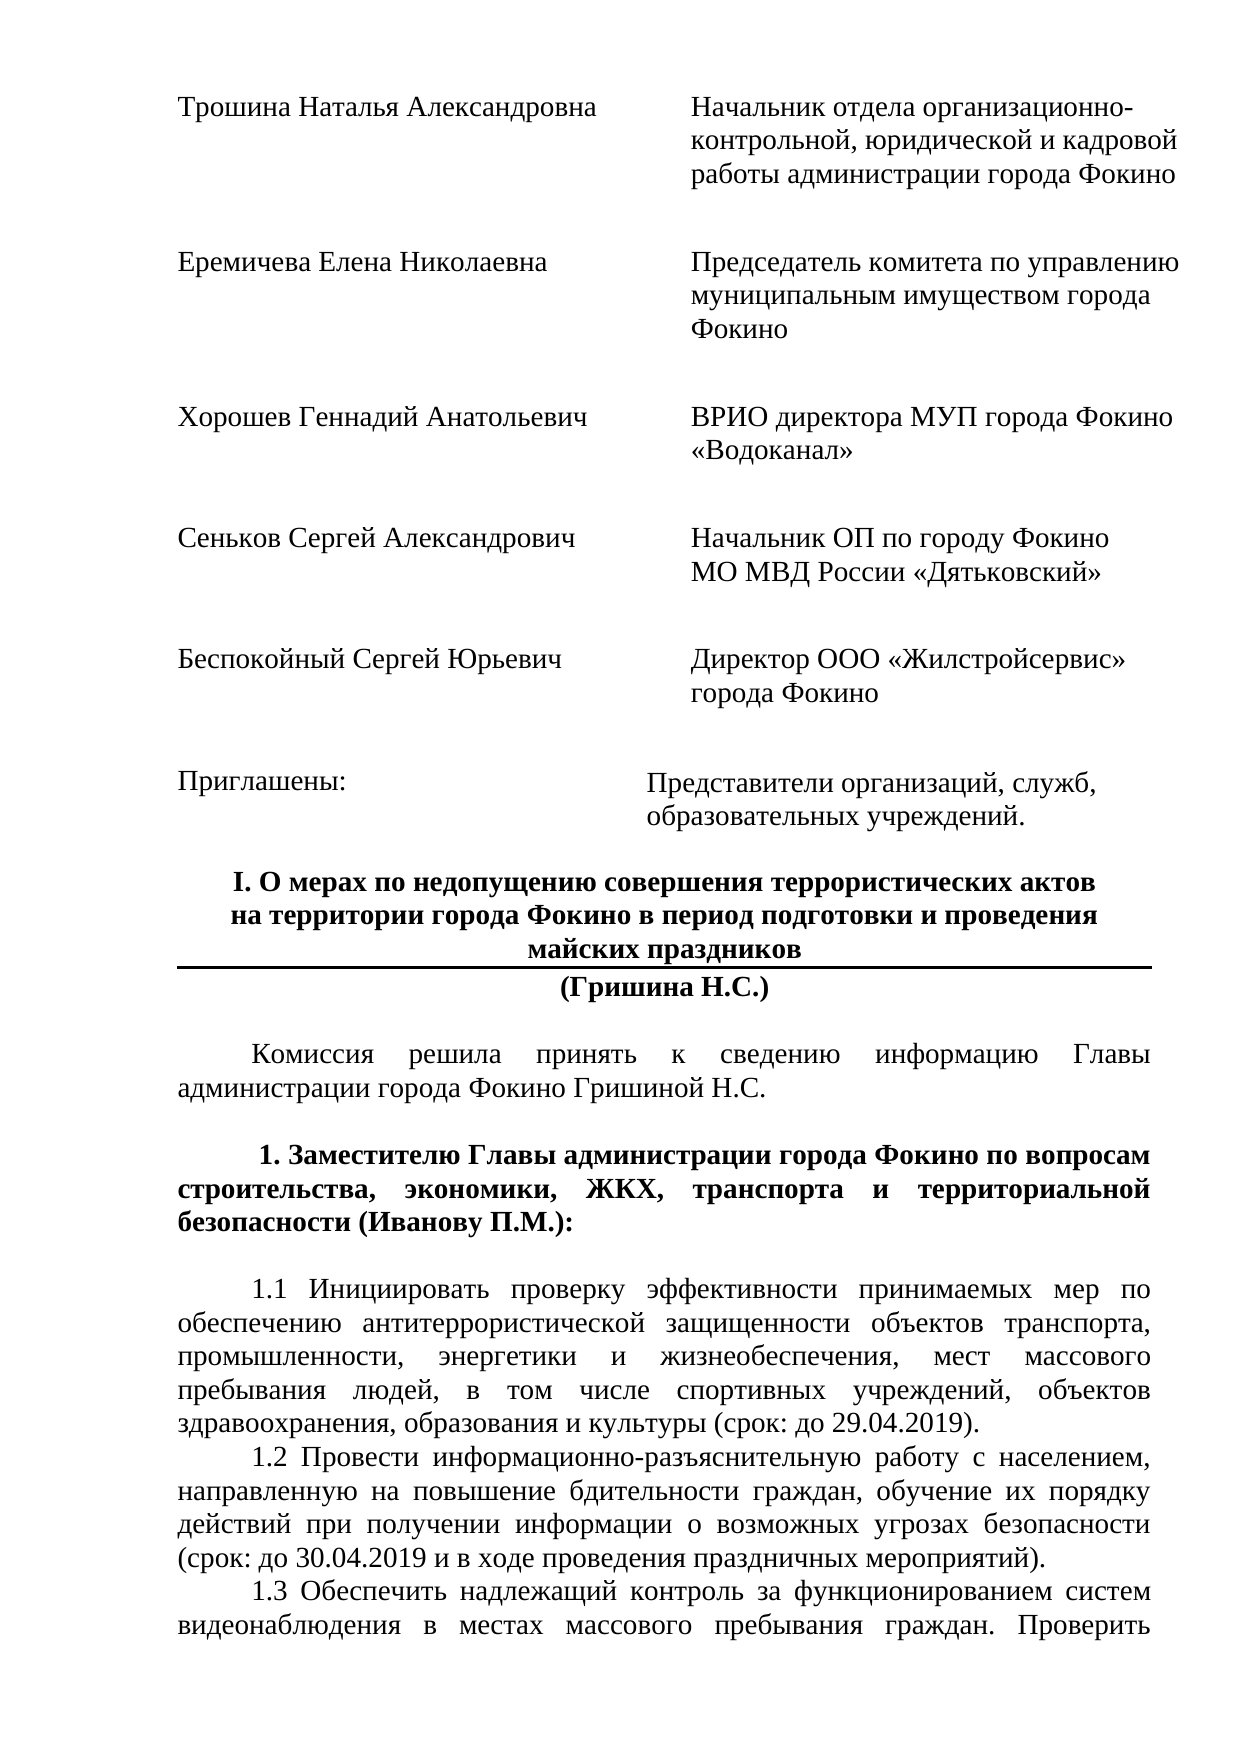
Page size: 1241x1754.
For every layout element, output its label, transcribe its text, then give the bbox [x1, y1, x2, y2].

table_cell ВРИО директора МУП города Фокино «Водоканал» [679, 399, 1211, 520]
table_cell Директор ООО «Жилстройсервис» города Фокино [679, 642, 1211, 729]
table_cell Беспокойный Сергей Юрьевич [166, 642, 679, 729]
table_cell Хорошев Геннадий Анатольевич [166, 399, 679, 520]
text 1.2 Провести информационно-разъяснительную работу с населением, направленную на повышение бдительности граждан, обучение их порядку действий при получении информации о возможных угрозах безопасности (срок: до 30.04.2019 и в ходе проведения праздничных мероприятий). [177, 1439, 1152, 1573]
text 1. Заместителю Главы администрации города Фокино по вопросам строительства, экономики, ЖКХ, транспорта и территориальной безопасности (Иванову П.М.): [177, 1137, 1152, 1238]
text I. О мерах по недопущению совершения террористических актов на территории города Фокино в период подготовки и проведения майских праздников [177, 864, 1152, 966]
table_cell Председатель комитета по управлению муниципальным имуществом города Фокино [679, 244, 1211, 399]
table_cell Начальник отдела организационно-контрольной, юридической и кадровой работы администрации города Фокино [679, 89, 1211, 244]
text Приглашены: [177, 763, 1152, 797]
text 1.1 Инициировать проверку эффективности принимаемых мер по обеспечению антитеррористической защищенности объектов транспорта, промышленности, энергетики и жизнеобеспечения, мест массового пребывания людей, в том числе спортивных учреждений, объектов здравоохранения, образования и культуры (срок: до 29.04.2019). [177, 1271, 1152, 1439]
table_cell Трошина Наталья Александровна [166, 89, 679, 244]
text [177, 1573, 1152, 1640]
text Комиссия решила принять к сведению информацию Главы администрации города Фокино Гришиной Н.С. [177, 1037, 1152, 1104]
table_cell образовательных учреждений. [635, 798, 1133, 832]
table_header Представители организаций, служб, [635, 765, 1133, 798]
text (Гришина Н.С.) [177, 969, 1152, 1003]
table_cell Начальник ОП по городу Фокино МО МВД России «Дятьковский» [679, 520, 1211, 642]
table_cell Еремичева Елена Николаевна [166, 244, 679, 399]
table_cell Сеньков Сергей Александрович [166, 520, 679, 642]
